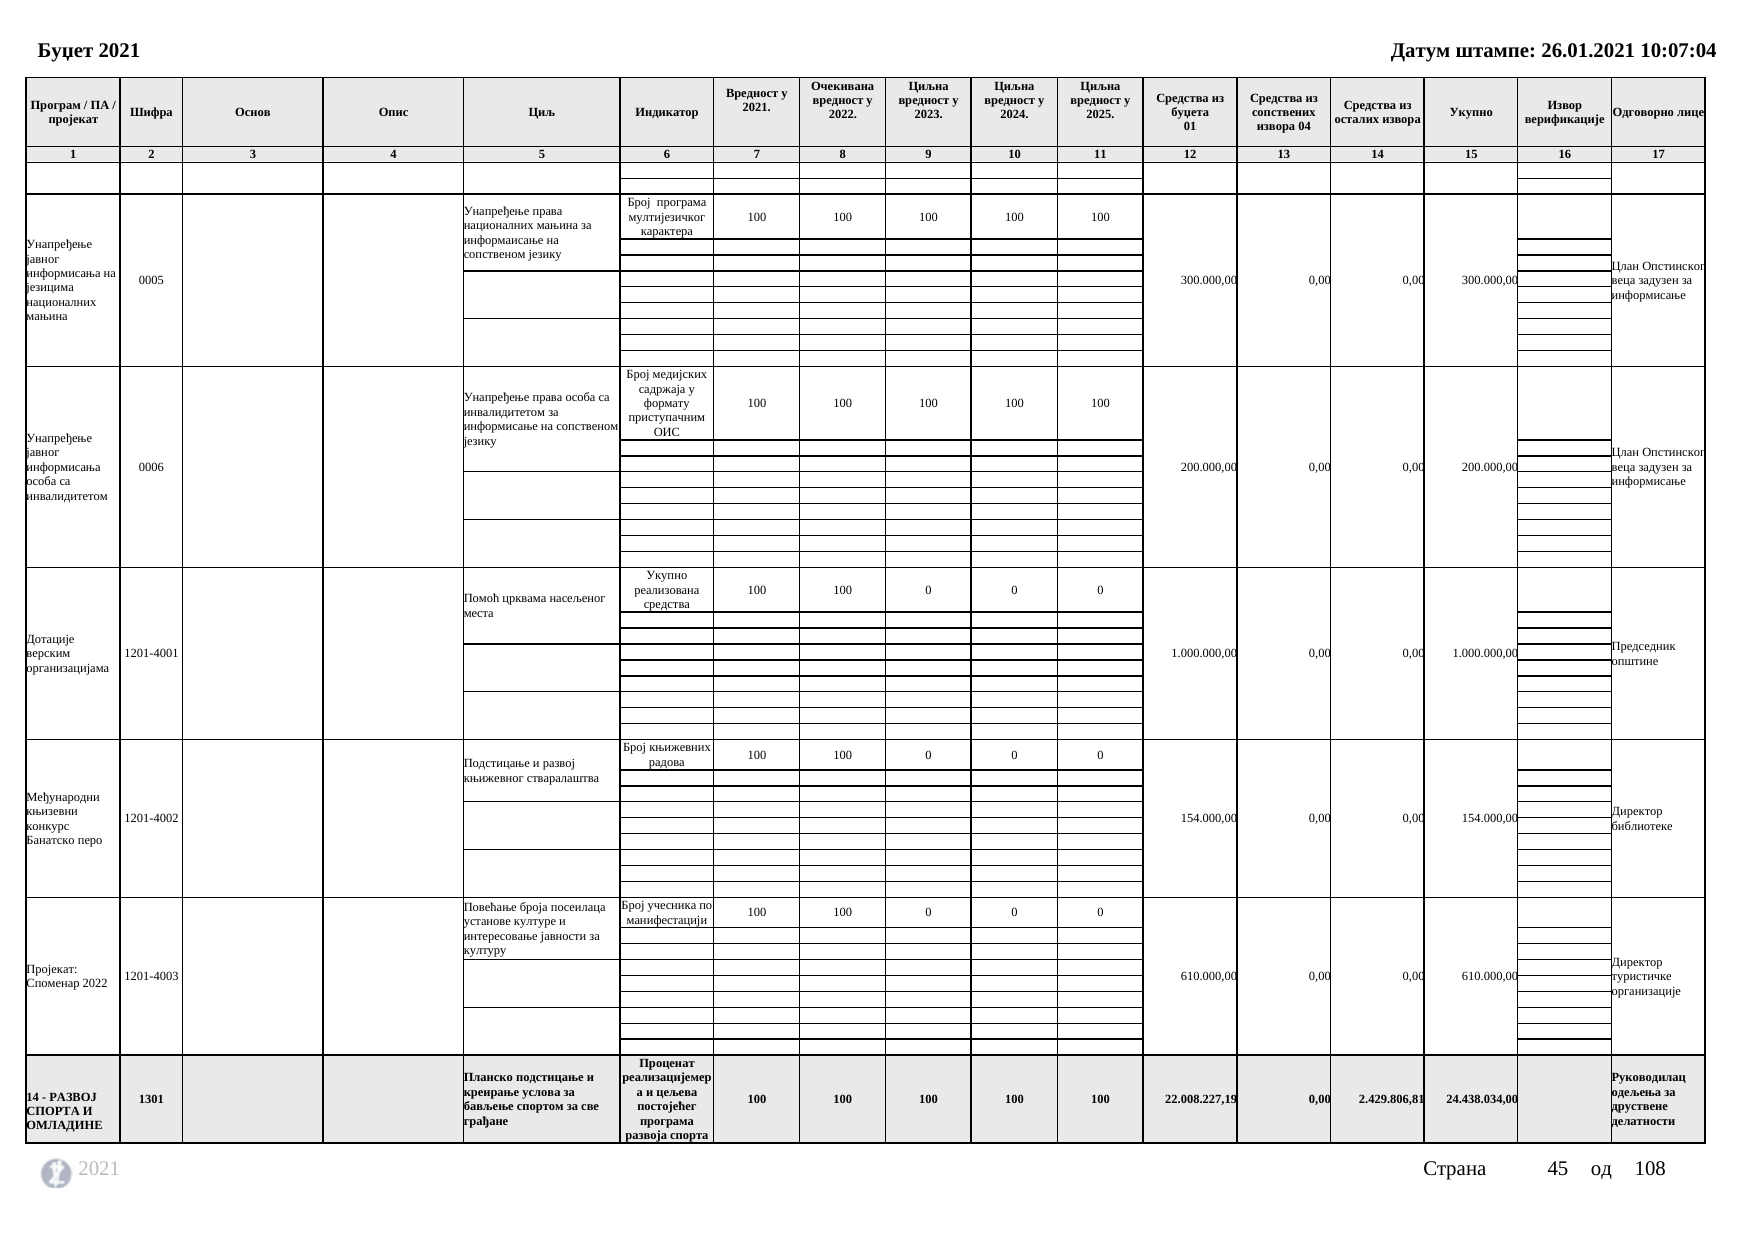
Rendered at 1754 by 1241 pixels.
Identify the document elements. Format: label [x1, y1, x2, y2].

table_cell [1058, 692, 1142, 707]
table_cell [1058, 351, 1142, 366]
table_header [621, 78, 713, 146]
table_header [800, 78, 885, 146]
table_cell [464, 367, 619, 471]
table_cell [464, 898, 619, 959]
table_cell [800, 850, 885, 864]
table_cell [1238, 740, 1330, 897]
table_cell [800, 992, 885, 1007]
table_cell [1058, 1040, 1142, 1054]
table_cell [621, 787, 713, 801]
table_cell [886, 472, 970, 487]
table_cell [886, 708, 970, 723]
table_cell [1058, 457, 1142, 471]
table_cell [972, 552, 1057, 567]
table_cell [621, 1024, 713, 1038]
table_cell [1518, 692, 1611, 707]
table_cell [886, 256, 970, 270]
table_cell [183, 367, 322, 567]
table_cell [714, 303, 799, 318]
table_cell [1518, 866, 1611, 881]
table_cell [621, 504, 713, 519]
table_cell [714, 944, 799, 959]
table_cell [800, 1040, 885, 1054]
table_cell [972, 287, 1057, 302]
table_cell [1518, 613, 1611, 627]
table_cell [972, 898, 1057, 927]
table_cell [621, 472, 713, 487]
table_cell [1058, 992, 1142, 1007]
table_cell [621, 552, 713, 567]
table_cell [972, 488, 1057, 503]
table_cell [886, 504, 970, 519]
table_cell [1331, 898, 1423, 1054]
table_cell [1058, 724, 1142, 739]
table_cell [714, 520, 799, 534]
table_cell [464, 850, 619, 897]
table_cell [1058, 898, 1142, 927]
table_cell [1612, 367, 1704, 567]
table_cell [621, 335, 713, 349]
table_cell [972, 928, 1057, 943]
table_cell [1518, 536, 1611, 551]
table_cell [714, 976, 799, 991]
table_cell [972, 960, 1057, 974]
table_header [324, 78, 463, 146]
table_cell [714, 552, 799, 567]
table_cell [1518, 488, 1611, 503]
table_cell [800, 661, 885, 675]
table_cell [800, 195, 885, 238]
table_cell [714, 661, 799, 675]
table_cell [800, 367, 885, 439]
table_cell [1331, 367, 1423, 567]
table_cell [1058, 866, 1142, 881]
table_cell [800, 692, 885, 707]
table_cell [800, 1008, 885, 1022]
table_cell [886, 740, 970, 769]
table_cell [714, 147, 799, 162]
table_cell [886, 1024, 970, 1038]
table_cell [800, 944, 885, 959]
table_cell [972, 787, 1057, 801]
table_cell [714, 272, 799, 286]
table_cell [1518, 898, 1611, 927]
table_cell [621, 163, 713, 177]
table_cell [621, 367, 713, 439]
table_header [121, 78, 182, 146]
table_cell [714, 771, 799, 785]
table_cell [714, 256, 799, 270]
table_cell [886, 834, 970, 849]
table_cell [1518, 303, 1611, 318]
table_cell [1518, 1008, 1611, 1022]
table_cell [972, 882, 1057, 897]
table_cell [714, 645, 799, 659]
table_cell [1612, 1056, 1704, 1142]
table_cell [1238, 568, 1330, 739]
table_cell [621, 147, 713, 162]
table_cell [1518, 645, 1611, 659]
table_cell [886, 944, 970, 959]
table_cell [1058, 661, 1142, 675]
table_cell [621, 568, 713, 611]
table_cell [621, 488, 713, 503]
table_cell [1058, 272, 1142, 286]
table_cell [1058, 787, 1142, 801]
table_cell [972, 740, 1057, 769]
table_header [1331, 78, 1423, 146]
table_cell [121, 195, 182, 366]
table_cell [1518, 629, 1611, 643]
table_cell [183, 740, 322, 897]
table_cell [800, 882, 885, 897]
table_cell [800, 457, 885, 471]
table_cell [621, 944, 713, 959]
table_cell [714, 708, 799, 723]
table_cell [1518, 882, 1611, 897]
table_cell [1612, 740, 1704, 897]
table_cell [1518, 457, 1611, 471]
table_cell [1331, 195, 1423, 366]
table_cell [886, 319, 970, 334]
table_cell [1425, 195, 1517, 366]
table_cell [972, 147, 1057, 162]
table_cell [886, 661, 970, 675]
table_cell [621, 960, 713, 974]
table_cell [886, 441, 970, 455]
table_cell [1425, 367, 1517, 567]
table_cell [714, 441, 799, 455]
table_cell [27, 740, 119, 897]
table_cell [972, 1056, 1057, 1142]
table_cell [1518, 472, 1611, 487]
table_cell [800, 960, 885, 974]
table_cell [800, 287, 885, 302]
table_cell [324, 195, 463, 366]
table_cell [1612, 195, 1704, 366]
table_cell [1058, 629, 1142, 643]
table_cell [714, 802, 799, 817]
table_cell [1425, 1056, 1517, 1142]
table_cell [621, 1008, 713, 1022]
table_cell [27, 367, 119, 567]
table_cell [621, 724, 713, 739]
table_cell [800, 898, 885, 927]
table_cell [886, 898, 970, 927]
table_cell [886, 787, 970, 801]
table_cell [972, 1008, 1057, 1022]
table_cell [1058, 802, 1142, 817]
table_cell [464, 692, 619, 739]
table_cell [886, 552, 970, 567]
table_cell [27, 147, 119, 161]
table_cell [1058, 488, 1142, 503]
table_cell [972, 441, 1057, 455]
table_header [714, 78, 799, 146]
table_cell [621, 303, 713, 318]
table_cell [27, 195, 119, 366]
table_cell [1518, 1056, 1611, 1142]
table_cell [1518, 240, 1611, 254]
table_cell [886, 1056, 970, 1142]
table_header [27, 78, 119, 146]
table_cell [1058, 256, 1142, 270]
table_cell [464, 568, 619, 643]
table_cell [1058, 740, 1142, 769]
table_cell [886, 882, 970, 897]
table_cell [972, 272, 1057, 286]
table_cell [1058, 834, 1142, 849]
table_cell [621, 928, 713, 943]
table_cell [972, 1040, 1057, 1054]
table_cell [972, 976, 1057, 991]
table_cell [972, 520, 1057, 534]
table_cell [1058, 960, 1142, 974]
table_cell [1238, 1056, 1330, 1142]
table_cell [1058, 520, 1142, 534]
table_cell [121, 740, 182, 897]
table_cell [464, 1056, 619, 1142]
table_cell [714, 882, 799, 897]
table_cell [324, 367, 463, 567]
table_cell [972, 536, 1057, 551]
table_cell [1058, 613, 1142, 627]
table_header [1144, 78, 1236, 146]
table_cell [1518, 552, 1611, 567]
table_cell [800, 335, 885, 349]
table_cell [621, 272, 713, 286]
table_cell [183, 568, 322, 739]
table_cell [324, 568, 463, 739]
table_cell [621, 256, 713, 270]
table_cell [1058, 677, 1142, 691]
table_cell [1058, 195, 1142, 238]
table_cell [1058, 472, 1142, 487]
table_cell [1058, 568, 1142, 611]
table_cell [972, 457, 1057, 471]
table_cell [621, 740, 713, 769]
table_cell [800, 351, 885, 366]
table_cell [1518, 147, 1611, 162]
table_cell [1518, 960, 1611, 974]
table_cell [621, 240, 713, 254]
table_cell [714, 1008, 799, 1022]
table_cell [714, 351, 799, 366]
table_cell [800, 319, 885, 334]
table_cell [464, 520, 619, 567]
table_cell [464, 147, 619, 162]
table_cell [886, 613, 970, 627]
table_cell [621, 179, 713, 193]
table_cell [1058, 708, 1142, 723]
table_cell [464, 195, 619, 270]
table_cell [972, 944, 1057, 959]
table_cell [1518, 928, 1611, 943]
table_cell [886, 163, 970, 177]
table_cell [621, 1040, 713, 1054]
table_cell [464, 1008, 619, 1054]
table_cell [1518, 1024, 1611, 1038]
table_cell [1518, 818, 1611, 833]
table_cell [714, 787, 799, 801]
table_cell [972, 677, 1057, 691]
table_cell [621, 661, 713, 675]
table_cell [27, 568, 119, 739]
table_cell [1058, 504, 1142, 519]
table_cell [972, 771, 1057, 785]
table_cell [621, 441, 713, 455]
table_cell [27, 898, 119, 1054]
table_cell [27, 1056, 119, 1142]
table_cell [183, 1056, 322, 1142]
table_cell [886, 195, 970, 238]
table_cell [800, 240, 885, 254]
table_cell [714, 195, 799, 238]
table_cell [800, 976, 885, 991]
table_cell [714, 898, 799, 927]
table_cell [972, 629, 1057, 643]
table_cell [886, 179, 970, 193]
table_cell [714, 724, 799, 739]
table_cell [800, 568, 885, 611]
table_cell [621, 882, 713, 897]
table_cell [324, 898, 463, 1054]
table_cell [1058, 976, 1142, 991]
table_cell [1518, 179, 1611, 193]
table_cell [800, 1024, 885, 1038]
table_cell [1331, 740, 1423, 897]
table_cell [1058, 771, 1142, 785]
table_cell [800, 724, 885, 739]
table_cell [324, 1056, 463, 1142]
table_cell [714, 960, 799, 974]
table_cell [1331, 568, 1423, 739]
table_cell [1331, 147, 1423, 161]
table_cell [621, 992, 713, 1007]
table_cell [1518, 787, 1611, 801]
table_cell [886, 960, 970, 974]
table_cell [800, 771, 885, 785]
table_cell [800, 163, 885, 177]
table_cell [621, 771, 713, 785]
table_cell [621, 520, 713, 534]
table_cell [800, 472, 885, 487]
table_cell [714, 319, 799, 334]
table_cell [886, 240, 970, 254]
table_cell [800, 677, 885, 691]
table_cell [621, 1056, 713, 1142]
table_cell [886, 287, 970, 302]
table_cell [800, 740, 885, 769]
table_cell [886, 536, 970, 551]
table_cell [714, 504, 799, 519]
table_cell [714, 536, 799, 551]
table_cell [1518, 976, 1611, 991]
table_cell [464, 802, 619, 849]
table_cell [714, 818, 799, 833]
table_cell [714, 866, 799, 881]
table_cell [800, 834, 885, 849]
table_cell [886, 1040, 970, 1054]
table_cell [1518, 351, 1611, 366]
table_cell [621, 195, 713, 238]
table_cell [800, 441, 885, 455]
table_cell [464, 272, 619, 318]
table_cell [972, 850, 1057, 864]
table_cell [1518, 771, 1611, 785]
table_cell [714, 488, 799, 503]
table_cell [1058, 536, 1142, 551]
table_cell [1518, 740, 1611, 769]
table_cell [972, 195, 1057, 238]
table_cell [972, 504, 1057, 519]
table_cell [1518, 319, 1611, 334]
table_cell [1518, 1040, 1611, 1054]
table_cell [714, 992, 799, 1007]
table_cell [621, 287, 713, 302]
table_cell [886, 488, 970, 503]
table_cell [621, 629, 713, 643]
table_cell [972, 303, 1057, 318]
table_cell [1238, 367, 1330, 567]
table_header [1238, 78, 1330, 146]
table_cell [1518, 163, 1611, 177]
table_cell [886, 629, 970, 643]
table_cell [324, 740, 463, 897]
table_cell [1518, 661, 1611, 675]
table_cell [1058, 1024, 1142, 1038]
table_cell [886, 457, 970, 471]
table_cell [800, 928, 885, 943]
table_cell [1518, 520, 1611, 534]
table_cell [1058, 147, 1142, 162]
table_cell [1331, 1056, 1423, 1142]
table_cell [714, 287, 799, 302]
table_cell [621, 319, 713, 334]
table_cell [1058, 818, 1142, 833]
picture [37, 1155, 75, 1188]
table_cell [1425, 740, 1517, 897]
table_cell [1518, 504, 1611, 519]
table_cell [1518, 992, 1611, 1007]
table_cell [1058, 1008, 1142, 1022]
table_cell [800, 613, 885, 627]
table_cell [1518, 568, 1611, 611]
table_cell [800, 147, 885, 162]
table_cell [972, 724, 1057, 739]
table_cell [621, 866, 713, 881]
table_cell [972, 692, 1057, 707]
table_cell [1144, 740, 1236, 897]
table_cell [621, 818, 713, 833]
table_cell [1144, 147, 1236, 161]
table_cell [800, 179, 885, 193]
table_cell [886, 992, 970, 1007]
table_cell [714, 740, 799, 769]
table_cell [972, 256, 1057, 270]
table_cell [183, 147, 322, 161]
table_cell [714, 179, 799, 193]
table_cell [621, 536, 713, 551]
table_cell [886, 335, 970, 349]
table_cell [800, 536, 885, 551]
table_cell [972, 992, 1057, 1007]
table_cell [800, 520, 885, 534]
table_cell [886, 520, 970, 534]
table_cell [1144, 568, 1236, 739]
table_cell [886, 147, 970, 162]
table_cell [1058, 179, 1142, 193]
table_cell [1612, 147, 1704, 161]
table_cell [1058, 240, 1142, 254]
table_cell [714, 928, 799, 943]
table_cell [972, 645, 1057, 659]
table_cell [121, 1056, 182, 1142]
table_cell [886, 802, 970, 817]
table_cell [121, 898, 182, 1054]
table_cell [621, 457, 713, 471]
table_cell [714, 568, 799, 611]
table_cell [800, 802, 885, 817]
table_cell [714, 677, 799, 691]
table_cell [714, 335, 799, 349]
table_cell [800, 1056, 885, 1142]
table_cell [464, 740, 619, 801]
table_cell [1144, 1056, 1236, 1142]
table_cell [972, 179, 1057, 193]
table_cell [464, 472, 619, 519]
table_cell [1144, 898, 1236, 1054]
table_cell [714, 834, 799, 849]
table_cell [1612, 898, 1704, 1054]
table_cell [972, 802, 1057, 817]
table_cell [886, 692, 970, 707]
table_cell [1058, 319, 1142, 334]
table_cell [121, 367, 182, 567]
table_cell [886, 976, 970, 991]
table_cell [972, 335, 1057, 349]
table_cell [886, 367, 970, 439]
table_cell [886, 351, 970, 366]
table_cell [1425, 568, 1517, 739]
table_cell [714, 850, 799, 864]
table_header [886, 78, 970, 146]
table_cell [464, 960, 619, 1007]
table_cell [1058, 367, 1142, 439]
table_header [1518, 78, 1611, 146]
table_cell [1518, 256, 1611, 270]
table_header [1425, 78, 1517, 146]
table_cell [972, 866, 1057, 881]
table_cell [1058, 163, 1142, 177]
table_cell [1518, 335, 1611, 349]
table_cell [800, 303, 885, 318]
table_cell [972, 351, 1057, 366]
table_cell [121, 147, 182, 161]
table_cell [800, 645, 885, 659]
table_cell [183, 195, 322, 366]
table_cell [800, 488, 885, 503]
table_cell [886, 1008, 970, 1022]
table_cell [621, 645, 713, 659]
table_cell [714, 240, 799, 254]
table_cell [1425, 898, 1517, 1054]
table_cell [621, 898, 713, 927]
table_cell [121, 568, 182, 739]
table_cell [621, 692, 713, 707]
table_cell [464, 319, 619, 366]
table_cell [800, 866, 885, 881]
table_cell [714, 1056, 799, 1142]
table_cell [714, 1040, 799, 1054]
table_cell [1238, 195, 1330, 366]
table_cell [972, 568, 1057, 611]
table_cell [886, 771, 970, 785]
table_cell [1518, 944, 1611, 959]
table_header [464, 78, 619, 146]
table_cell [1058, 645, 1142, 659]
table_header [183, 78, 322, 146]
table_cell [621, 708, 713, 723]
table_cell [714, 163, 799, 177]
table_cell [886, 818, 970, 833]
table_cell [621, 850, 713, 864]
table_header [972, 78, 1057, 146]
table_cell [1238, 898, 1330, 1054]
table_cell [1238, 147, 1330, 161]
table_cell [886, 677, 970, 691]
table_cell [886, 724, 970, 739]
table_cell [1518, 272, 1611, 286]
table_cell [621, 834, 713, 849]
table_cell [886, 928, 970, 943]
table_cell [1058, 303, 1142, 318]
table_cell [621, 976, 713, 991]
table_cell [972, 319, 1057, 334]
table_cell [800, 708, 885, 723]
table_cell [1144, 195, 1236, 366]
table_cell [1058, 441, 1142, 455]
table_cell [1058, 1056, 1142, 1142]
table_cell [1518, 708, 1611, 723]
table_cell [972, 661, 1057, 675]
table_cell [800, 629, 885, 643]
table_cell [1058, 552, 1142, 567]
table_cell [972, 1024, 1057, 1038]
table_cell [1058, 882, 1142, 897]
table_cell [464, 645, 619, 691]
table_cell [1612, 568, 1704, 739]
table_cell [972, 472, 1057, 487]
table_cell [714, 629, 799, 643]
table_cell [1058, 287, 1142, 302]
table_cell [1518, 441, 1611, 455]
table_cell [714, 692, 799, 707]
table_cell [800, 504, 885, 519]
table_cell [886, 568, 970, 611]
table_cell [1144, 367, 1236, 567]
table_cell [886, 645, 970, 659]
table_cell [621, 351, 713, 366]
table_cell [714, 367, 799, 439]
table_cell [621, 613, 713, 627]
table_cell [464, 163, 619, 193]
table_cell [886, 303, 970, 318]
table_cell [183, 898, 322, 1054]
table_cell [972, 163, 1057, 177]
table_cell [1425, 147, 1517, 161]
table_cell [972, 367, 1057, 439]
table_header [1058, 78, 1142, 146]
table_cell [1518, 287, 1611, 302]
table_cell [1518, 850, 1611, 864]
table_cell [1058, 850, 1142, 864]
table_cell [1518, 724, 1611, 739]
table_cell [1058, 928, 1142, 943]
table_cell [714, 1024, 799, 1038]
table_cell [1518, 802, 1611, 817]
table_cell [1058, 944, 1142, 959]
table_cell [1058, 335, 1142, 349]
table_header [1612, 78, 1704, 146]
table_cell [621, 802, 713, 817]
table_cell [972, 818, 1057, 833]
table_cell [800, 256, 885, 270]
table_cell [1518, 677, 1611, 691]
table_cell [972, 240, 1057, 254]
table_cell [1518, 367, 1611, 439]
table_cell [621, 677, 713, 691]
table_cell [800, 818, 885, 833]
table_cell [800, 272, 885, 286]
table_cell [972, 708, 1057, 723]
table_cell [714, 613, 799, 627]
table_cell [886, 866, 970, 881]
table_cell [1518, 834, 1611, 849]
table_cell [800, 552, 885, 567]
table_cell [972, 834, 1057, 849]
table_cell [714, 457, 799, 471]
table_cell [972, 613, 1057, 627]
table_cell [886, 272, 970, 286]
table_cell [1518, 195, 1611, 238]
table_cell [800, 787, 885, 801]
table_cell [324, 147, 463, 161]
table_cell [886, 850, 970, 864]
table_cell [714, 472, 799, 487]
